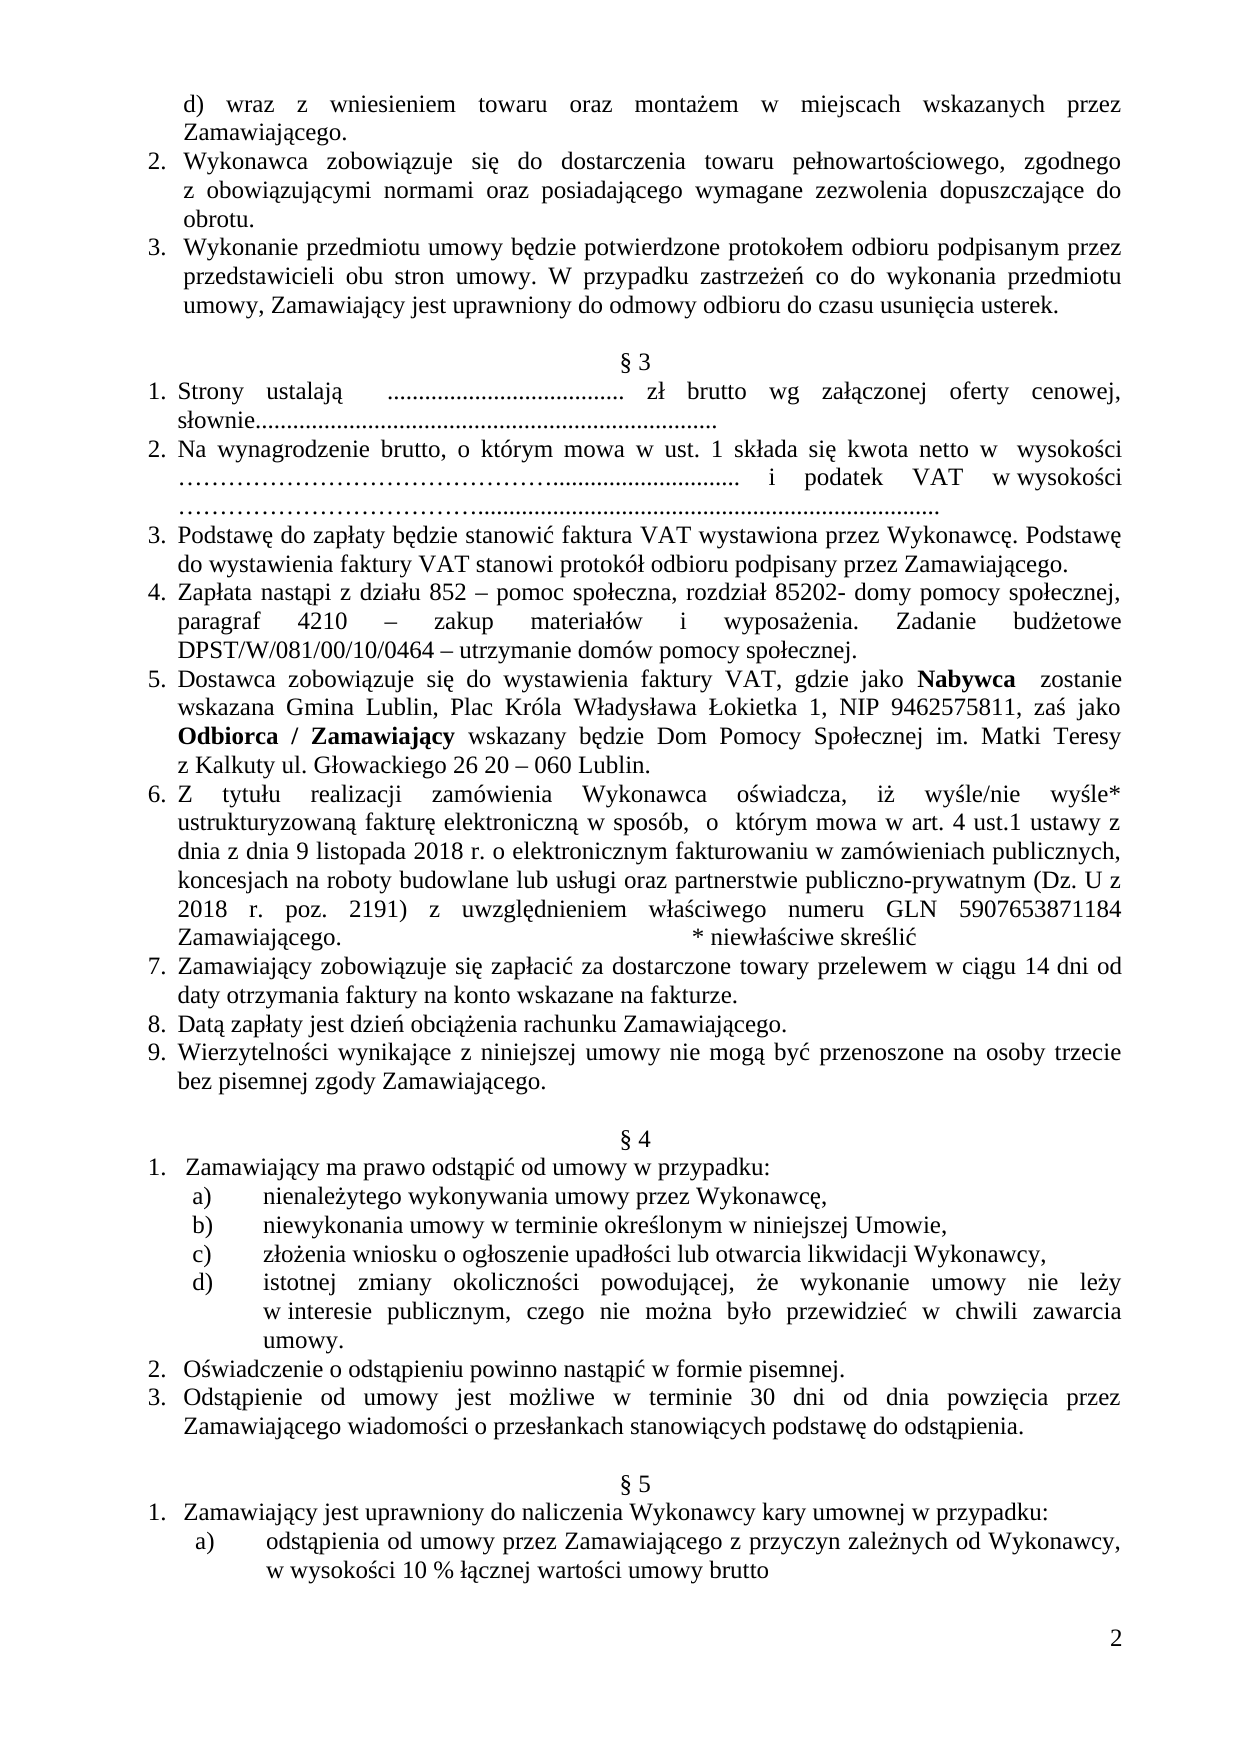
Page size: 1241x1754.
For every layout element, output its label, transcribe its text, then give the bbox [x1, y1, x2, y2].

list Na wynagrodzenie brutto, o którym mowa w ust. 1 składa się kwota netto w wysokości ……………………………………….............................. i podatek VAT w wysokości ……………………………….......................................................................... [148, 434, 1122, 520]
text § 5 [148, 1469, 1122, 1497]
list Odstąpienie od umowy jest możliwe w terminie 30 dni od dnia powzięcia przez Zamawiającego wiadomości o przesłankach stanowiących podstawę do odstąpienia. [148, 1382, 1122, 1440]
list Zapłata nastąpi z działu 852 – pomoc społeczna, rozdział 85202- domy pomocy społecznej, paragraf 4210 – zakup materiałów i wyposażenia. Zadanie budżetowe DPST/W/081/00/10/0464 – utrzymanie domów pomocy społecznej. [148, 577, 1122, 664]
list Podstawę do zapłaty będzie stanowić faktura VAT wystawiona przez Wykonawcę. Podstawę do wystawienia faktury VAT stanowi protokół odbioru podpisany przez Zamawiającego. [148, 520, 1122, 577]
list nienależytego wykonywania umowy przez Wykonawcę, [192, 1181, 1122, 1210]
list Zamawiający jest uprawniony do naliczenia Wykonawcy kary umownej w przypadku: [148, 1497, 1122, 1526]
list Zamawiający ma prawo odstąpić od umowy w przypadku: [148, 1152, 1122, 1181]
list Datą zapłaty jest dzień obciążenia rachunku Zamawiającego. [148, 1009, 1122, 1037]
list Strony ustalają ...................................... zł brutto wg załączonej oferty cenowej, słownie.......................................................................... [148, 376, 1122, 434]
list Z tytułu realizacji zamówienia Wykonawca oświadcza, iż wyśle/nie wyśle* ustrukturyzowaną fakturę elektroniczną w sposób, o którym mowa w art. 4 ust.1 ustawy z dnia z dnia 9 listopada 2018 r. o elektronicznym fakturowaniu w zamówieniach publicznych, koncesjach na roboty budowlane lub usługi oraz partnerstwie publiczno-prywatnym (Dz. U z 2018 r. poz. 2191) z uwzględnieniem właściwego numeru GLN 5907653871184 Zamawiającego. * niewłaściwe skreślić [148, 779, 1122, 951]
text § 3 [148, 347, 1122, 376]
list Wykonawca zobowiązuje się do dostarczenia towaru pełnowartościowego, zgodnego z obowiązującymi normami oraz posiadającego wymagane zezwolenia dopuszczające do obrotu. [148, 146, 1122, 232]
list Zamawiający zobowiązuje się zapłacić za dostarczone towary przelewem w ciągu 14 dni od daty otrzymania faktury na konto wskazane na fakturze. [148, 951, 1122, 1009]
list Wierzytelności wynikające z niniejszej umowy nie mogą być przenoszone na osoby trzecie bez pisemnej zgody Zamawiającego. [148, 1037, 1122, 1095]
list niewykonania umowy w terminie określonym w niniejszej Umowie, [192, 1210, 1122, 1239]
list odstąpienia od umowy przez Zamawiającego z przyczyn zależnych od Wykonawcy, w wysokości 10 % łącznej wartości umowy brutto [195, 1526, 1122, 1584]
list Wykonanie przedmiotu umowy będzie potwierdzone protokołem odbioru podpisanym przez przedstawicieli obu stron umowy. W przypadku zastrzeżeń co do wykonania przedmiotu umowy, Zamawiający jest uprawniony do odmowy odbioru do czasu usunięcia usterek. [148, 232, 1122, 319]
text d) wraz z wniesieniem towaru oraz montażem w miejscach wskazanych przez Zamawiającego. [183, 89, 1122, 146]
list złożenia wniosku o ogłoszenie upadłości lub otwarcia likwidacji Wykonawcy, [192, 1239, 1122, 1267]
list Dostawca zobowiązuje się do wystawienia faktury VAT, gdzie jako Nabywca zostanie wskazana Gmina Lublin, Plac Króla Władysława Łokietka 1, NIP 9462575811, zaś jako Odbiorca / Zamawiający wskazany będzie Dom Pomocy Społecznej im. Matki Teresy z Kalkuty ul. Głowackiego 26 20 – 060 Lublin. [148, 664, 1122, 779]
list Oświadczenie o odstąpieniu powinno nastąpić w formie pisemnej. [148, 1354, 1122, 1382]
list istotnej zmiany okoliczności powodującej, że wykonanie umowy nie leży w interesie publicznym, czego nie można było przewidzieć w chwili zawarcia umowy. [192, 1267, 1122, 1354]
text § 4 [148, 1124, 1122, 1152]
